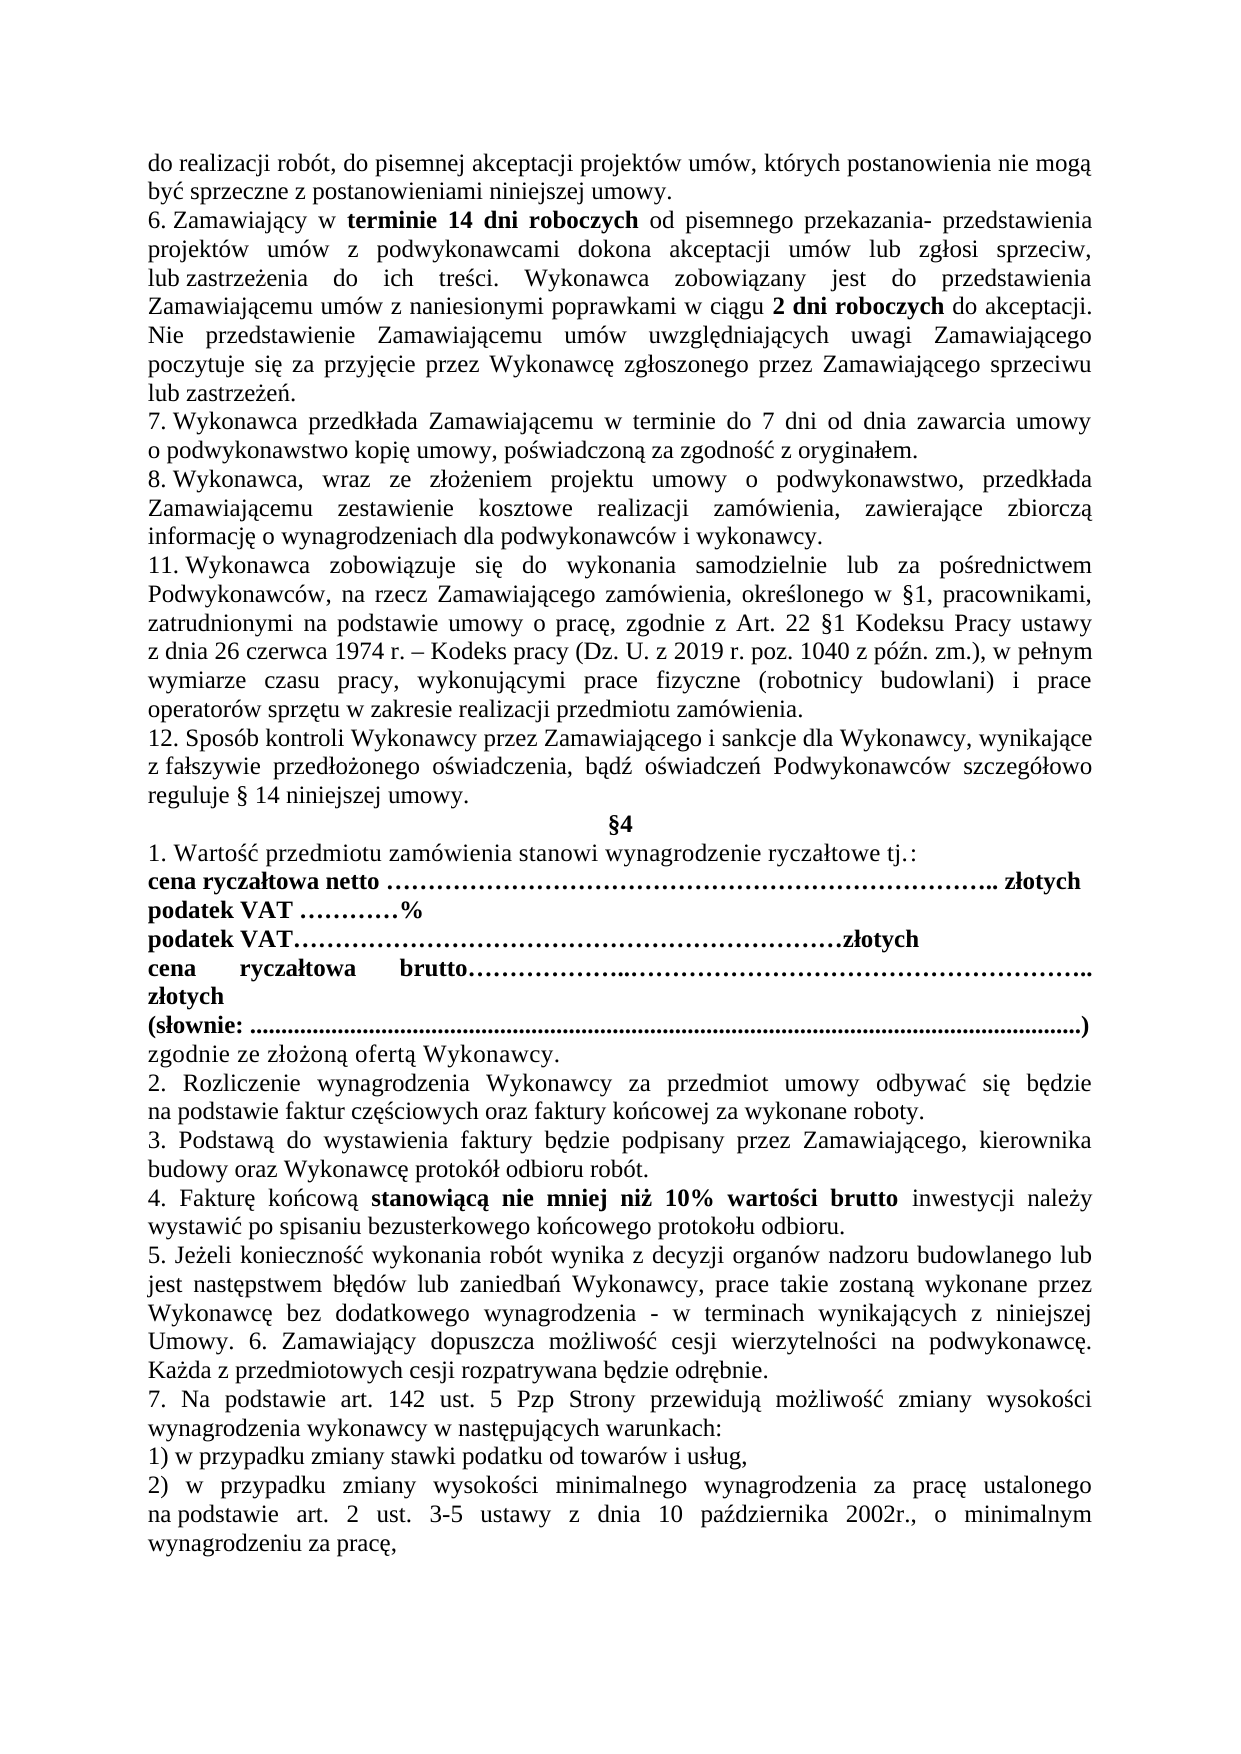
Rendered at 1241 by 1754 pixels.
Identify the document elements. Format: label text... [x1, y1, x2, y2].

text 4. Fakturę końcową stanowiącą nie mniej niż 10% wartości brutto inwestycji należy wystawić po spisaniu bezusterkowego końcowego protokołu odbioru. [148, 1183, 1093, 1240]
text 11. Wykonawca zobowiązuje się do wykonania samodzielnie lub za pośrednictwem Podwykonawców, na rzecz Zamawiającego zamówienia, określonego w §1, pracownikami, zatrudnionymi na podstawie umowy o pracę, zgodnie z Art. 22 §1 Kodeksu Pracy ustawy z dnia 26 czerwca 1974 r. – Kodeks pracy (Dz. U. z 2019 r. poz. 1040 z późn. zm.), w pełnym wymiarze czasu pracy, wykonującymi prace fizyczne (robotnicy budowlani) i prace operatorów sprzętu w zakresie realizacji przedmiotu zamówienia. [148, 550, 1093, 723]
text 2) w przypadku zmiany wysokości minimalnego wynagrodzenia za pracę ustalonego na podstawie art. 2 ust. 3-5 ustawy z dnia 10 października 2002r., o minimalnym wynagrodzeniu za pracę, [148, 1470, 1093, 1556]
text 6. Zamawiający w terminie 14 dni roboczych od pisemnego przekazania- przedstawienia projektów umów z podwykonawcami dokona akceptacji umów lub zgłosi sprzeciw, lub zastrzeżenia do ich treści. Wykonawca zobowiązany jest do przedstawienia Zamawiającemu umów z naniesionymi poprawkami w ciągu 2 dni roboczych do akceptacji. Nie przedstawienie Zamawiającemu umów uwzględniających uwagi Zamawiającego poczytuje się za przyjęcie przez Wykonawcę zgłoszonego przez Zamawiającego sprzeciwu lub zastrzeżeń. [148, 205, 1093, 406]
text 7. Na podstawie art. 142 ust. 5 Pzp Strony przewidują możliwość zmiany wysokości wynagrodzenia wykonawcy w następujących warunkach: [148, 1384, 1093, 1441]
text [148, 148, 1093, 205]
text cena ryczałtowa netto ……………………………………………………………….. złotych [148, 866, 1093, 895]
text podatek VAT …………% [148, 895, 1093, 924]
text 5. Jeżeli konieczność wykonania robót wynika z decyzji organów nadzoru budowlanego lub jest następstwem błędów lub zaniedbań Wykonawcy, prace takie zostaną wykonane przez Wykonawcę bez dodatkowego wynagrodzenia - w terminach wynikających z niniejszej Umowy. 6. Zamawiający dopuszcza możliwość cesji wierzytelności na podwykonawcę. Każda z przedmiotowych cesji rozpatrywana będzie odrębnie. [148, 1240, 1093, 1384]
text 1. Wartość przedmiotu zamówienia stanowi wynagrodzenie ryczałtowe tj.: [148, 838, 1093, 866]
text 1) w przypadku zmiany stawki podatku od towarów i usług, [148, 1441, 1093, 1470]
text podatek VAT…………………………………………………………złotych [148, 924, 1093, 953]
text §4 [148, 809, 1093, 838]
text 12. Sposób kontroli Wykonawcy przez Zamawiającego i sankcje dla Wykonawcy, wynikające z fałszywie przedłożonego oświadczenia, bądź oświadczeń Podwykonawców szczegółowo reguluje § 14 niniejszej umowy. [148, 723, 1093, 809]
text 8. Wykonawca, wraz ze złożeniem projektu umowy o podwykonawstwo, przedkłada Zamawiającemu zestawienie kosztowe realizacji zamówienia, zawierające zbiorczą informację o wynagrodzeniach dla podwykonawców i wykonawcy. [148, 464, 1093, 550]
text cena ryczałtowa brutto………………..……………………………………………….. złotych [148, 953, 1093, 1010]
text 3. Podstawą do wystawienia faktury będzie podpisany przez Zamawiającego, kierownika budowy oraz Wykonawcę protokół odbioru robót. [148, 1125, 1093, 1183]
text 2. Rozliczenie wynagrodzenia Wykonawcy za przedmiot umowy odbywać się będzie na podstawie faktur częściowych oraz faktury końcowej za wykonane roboty. [148, 1068, 1093, 1125]
text 7. Wykonawca przedkłada Zamawiającemu w terminie do 7 dni od dnia zawarcia umowy o podwykonawstwo kopię umowy, poświadczoną za zgodność z oryginałem. [148, 406, 1093, 464]
text (słownie: .....................................................................................................................................) [148, 1010, 1093, 1039]
text zgodnie ze złożoną ofertą Wykonawcy. [148, 1039, 1093, 1068]
